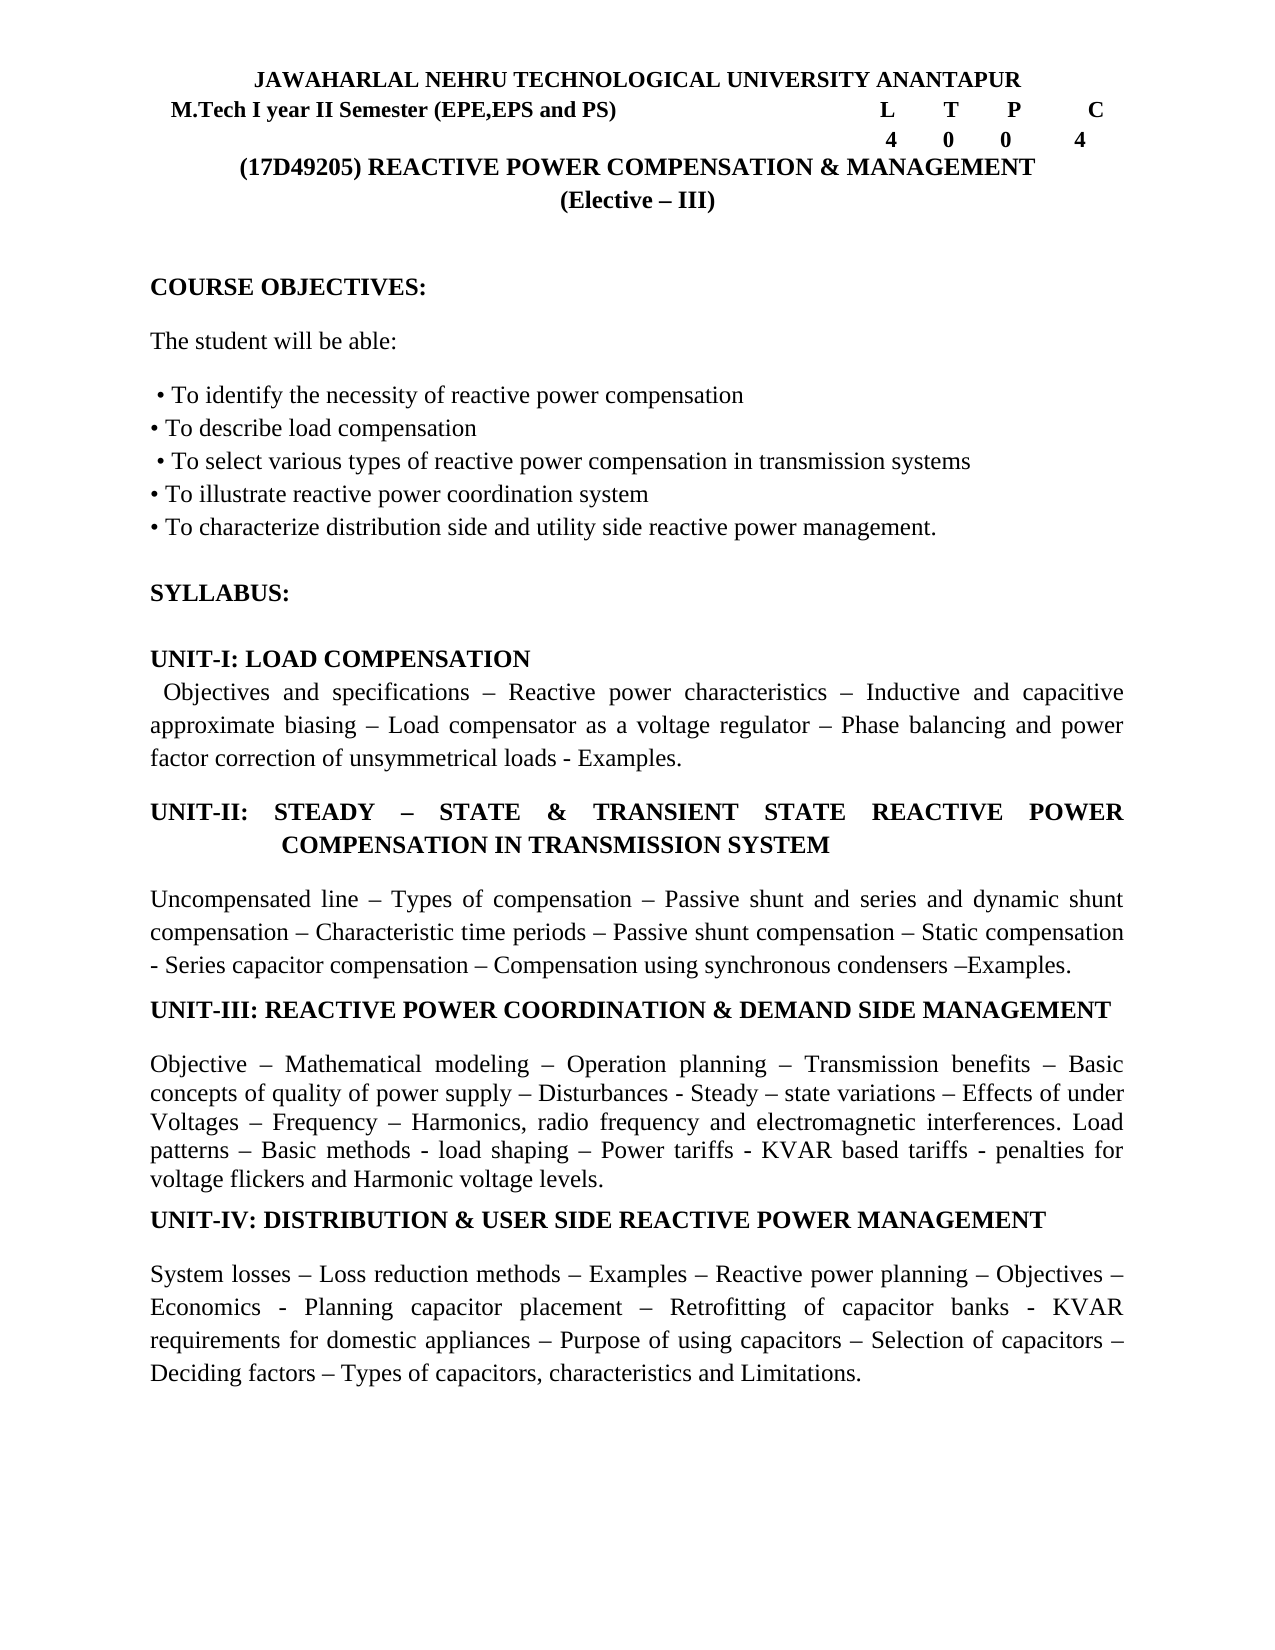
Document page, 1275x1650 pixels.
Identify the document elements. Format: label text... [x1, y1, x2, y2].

title (Elective – III) [150, 185, 1125, 214]
text Objective – Mathematical modeling – Operation planning – Transmission benefits – Basic concepts of quality of power supply – Disturbances - Steady – state variations – Effects of under Voltages – Frequency – Harmonics, radio frequency and electromagnetic interferences. Load patterns – Basic methods - load shaping – Power tariffs - KVAR based tariffs - penalties for voltage flickers and Harmonic voltage levels. [150, 1049, 1125, 1193]
text SYLLABUS: [150, 578, 1125, 607]
text System losses – Loss reduction methods – Examples – Reactive power planning – Objectives – Economics - Planning capacitor placement – Retrofitting of capacitor banks - KVAR requirements for domestic appliances – Purpose of using capacitors – Selection of capacitors – Deciding factors – Types of capacitors, characteristics and Limitations. [150, 1259, 1125, 1387]
text Uncompensated line – Types of compensation – Passive shunt and series and dynamic shunt compensation – Characteristic time periods – Passive shunt compensation – Static compensation - Series capacitor compensation – Compensation using synchronous condensers –Examples. [150, 884, 1125, 979]
text • To describe load compensation [150, 413, 1125, 442]
title (17D49205) REACTIVE POWER COMPENSATION & MANAGEMENT [150, 152, 1125, 181]
text UNIT-I: LOAD COMPENSATION [150, 644, 1125, 673]
text UNIT-IV: DISTRIBUTION & USER SIDE REACTIVE POWER MANAGEMENT [150, 1206, 1125, 1234]
text M.Tech I year II Semester (EPE,EPS and PS) L T P C [150, 96, 1125, 122]
text • To select various types of reactive power compensation in transmission systems [150, 446, 1125, 475]
text • To illustrate reactive power coordination system [150, 479, 1125, 508]
text Objectives and specifications – Reactive power characteristics – Inductive and capacitive approximate biasing – Load compensator as a voltage regulator – Phase balancing and power factor correction of unsymmetrical loads - Examples. [150, 677, 1125, 772]
text • To characterize distribution side and utility side reactive power management. [150, 512, 1125, 541]
text 4 0 0 4 [150, 126, 1125, 152]
text JAWAHARLAL NEHRU TECHNOLOGICAL UNIVERSITY ANANTAPUR [150, 66, 1125, 92]
text COURSE OBJECTIVES: [150, 272, 1125, 301]
text UNIT-III: REACTIVE POWER COORDINATION & DEMAND SIDE MANAGEMENT [150, 996, 1125, 1024]
text UNIT-II: STEADY – STATE & TRANSIENT STATE REACTIVE POWER COMPENSATION IN TRANSMISSION SYSTEM [150, 797, 1125, 859]
text • To identify the necessity of reactive power compensation [150, 380, 1125, 409]
text The student will be able: [150, 326, 1125, 355]
